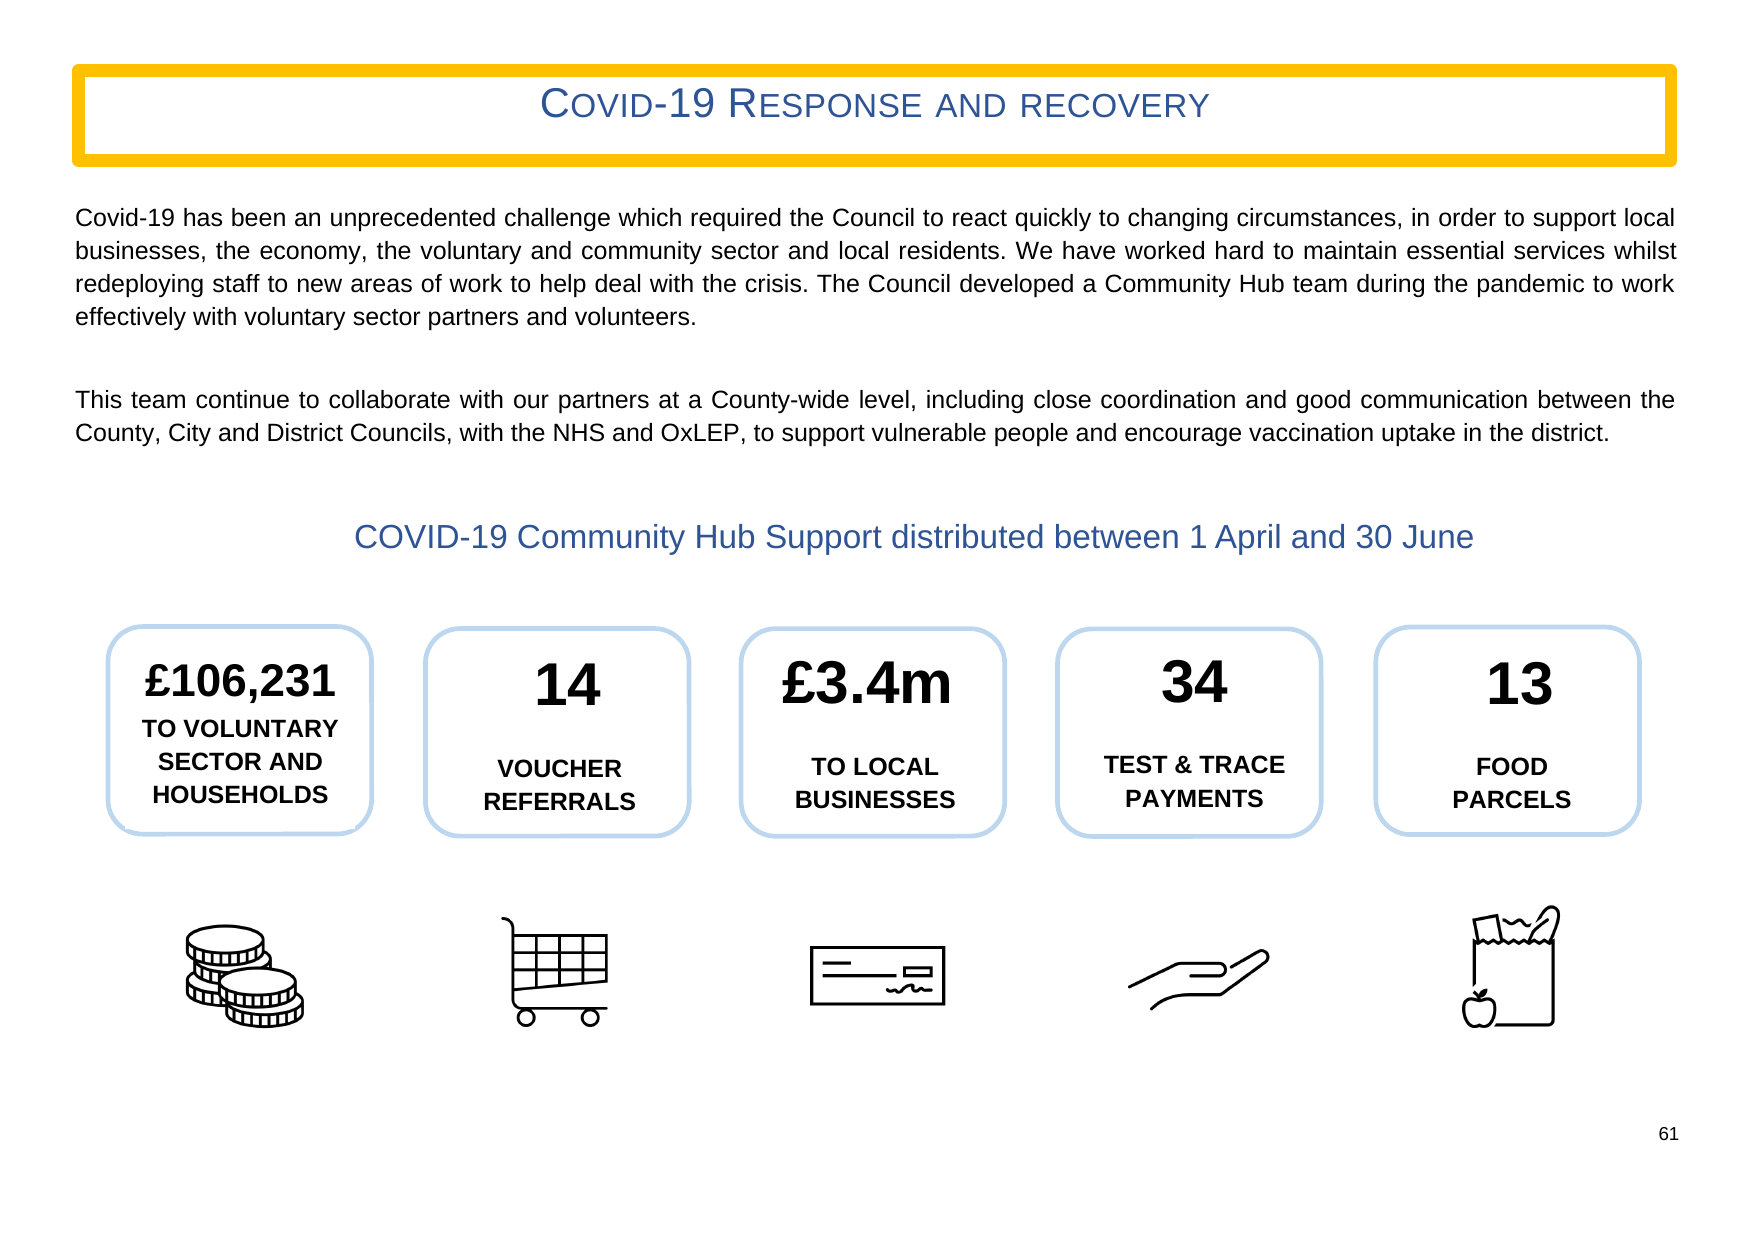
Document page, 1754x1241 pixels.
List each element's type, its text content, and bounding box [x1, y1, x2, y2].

picture [1438, 891, 1589, 1042]
picture [488, 904, 628, 1041]
text Covid-19 has been an unprecedented challenge which required the Council to react quickly to changing circumstances, in order to support local businesses, the economy, the voluntary and community sector and local residents. We have worked hard to maintain essential services whilst redeploying staff to new areas of work to help deal with the crisis. The Council developed a Community Hub team during the pandemic to work effectively with voluntary sector partners and volunteers. [75, 203, 1679, 331]
text This team continue to collaborate with our partners at a County-wide level, including close coordination and good communication between the County, City and District Councils, with the NHS and OxLEP, to support vulnerable people and encourage vaccination uptake in the district. [75, 385, 1679, 447]
picture [1123, 904, 1274, 1055]
picture [172, 905, 312, 1048]
picture [802, 900, 953, 1051]
list COVID-19 Community Hub Support distributed between 1 April and 30 June [150, 517, 1679, 556]
